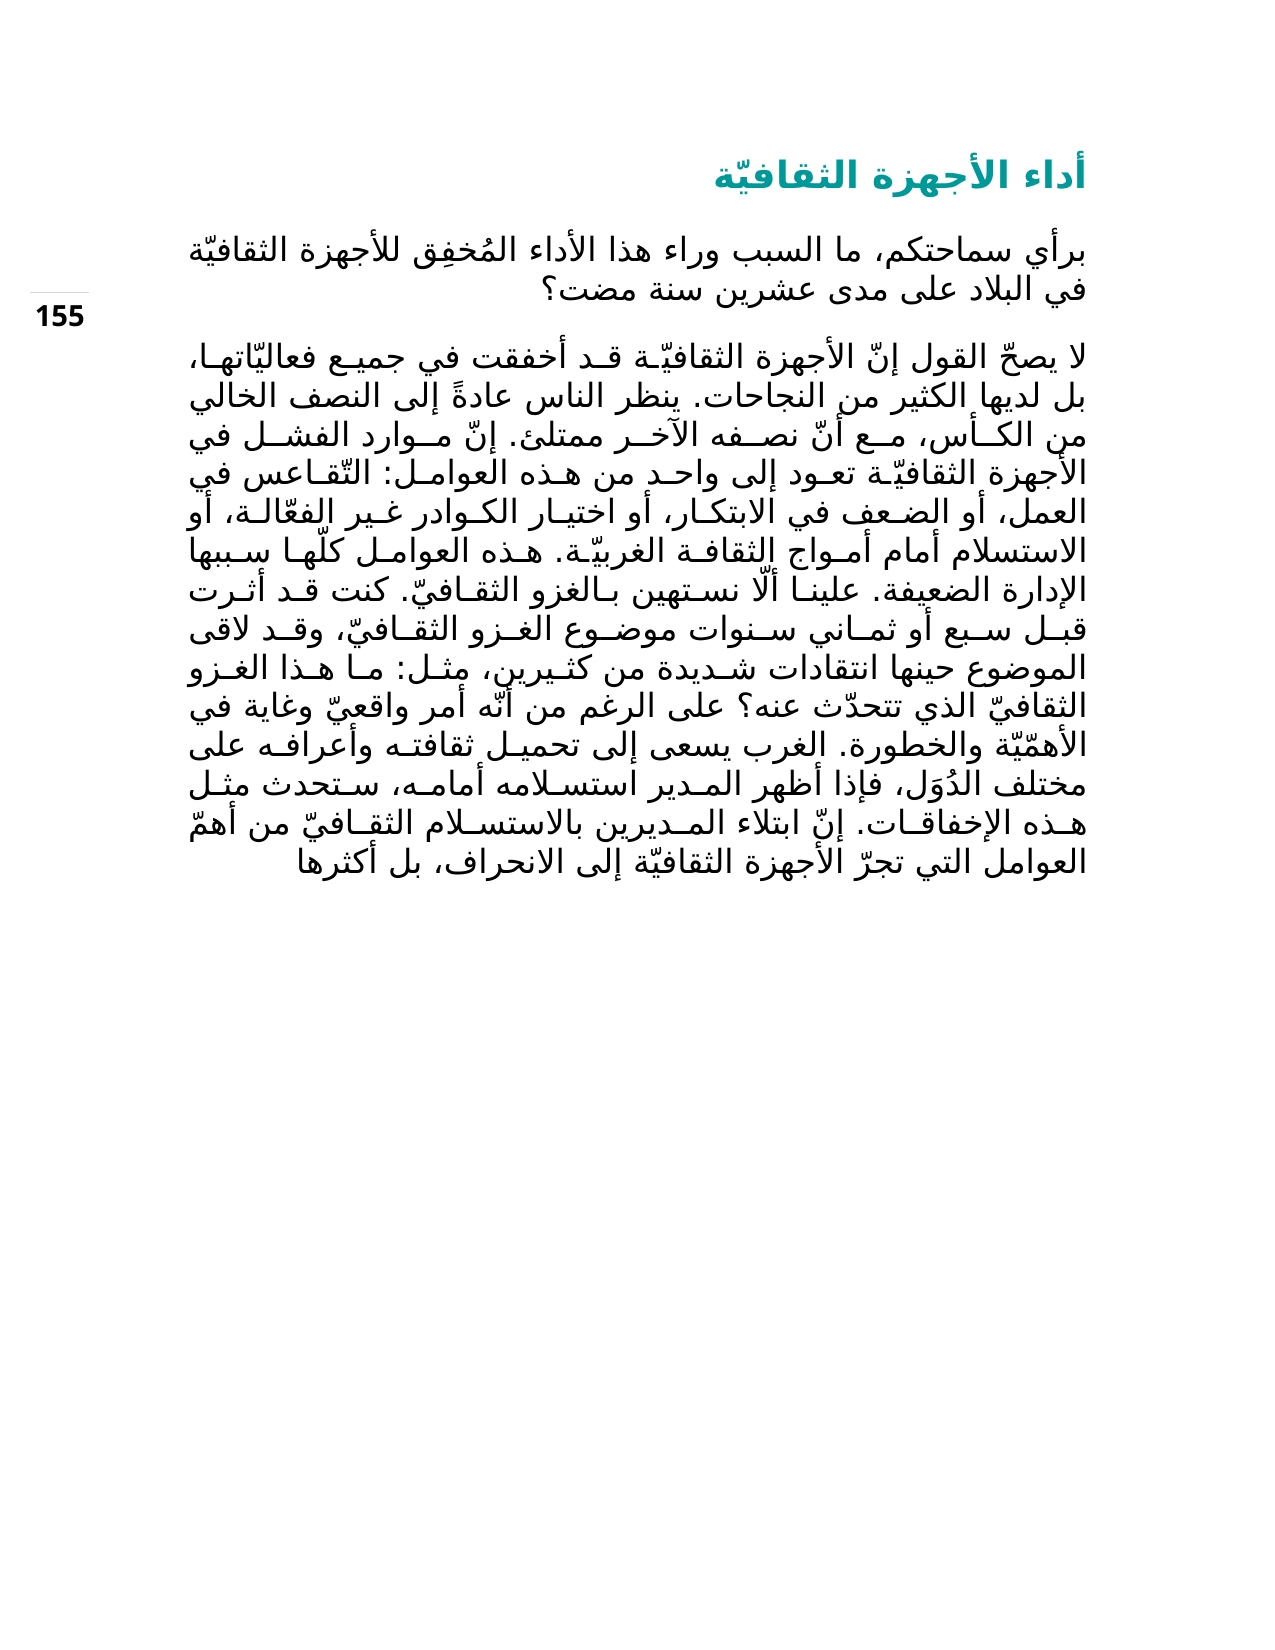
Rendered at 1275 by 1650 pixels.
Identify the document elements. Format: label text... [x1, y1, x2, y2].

text برأي سماحتكم، ما السبب وراء هذا الأداء المُخفِق للأجهزة الثقافيّة في البلاد على مدى عشرين سنة مضت؟ [187, 230, 1087, 308]
subtitle أداء الأجهزة الثقافيّة [187, 154, 1087, 198]
text لا يصحّ القول إنّ الأجهزة الثقافيّة قد أخفقت في جميع فعاليّاتها، بل لديها الكثير من النجاحات. ينظر الناس عادةً إلى النصف الخالي من الكأس، مع أنّ نصفه الآخر ممتلئ. إنّ موارد الفشل في الأجهزة الثقافيّة تعود إلى واحد من هذه العوامل: التّقاعس في العمل، أو الضعف في الابتكار، أو اختيار الكوادر غير الفعّالة، أو الاستسلام أمام أمواج الثقافة الغربيّة. هذه العوامل كلّها سببها الإدارة الضعيفة. علينا ألّا نستهين بالغزو الثقافيّ. كنت قد أثرت قبل سبع أو ثماني سنوات موضوع الغزو الثقافيّ، وقد لاقى الموضوع حينها انتقادات شديدة من كثيرين، مثل: ما هذا الغزو الثقافيّ الذي تتحدّث عنه؟ على الرغم من أنّه أمر واقعيّ وغاية في الأهمّيّة والخطورة. الغرب يسعى إلى تحميل ثقافته وأعرافه على مختلف الدُوَل، فإذا أظهر المدير استسلامه أمامه، ستحدث مثل هذه الإخفاقات. إنّ ابتلاء المديرين بالاستسلام الثقافيّ من أهمّ العوامل التي تجرّ الأجهزة الثقافيّة إلى الانحراف، بل أكثرها [187, 337, 1087, 881]
